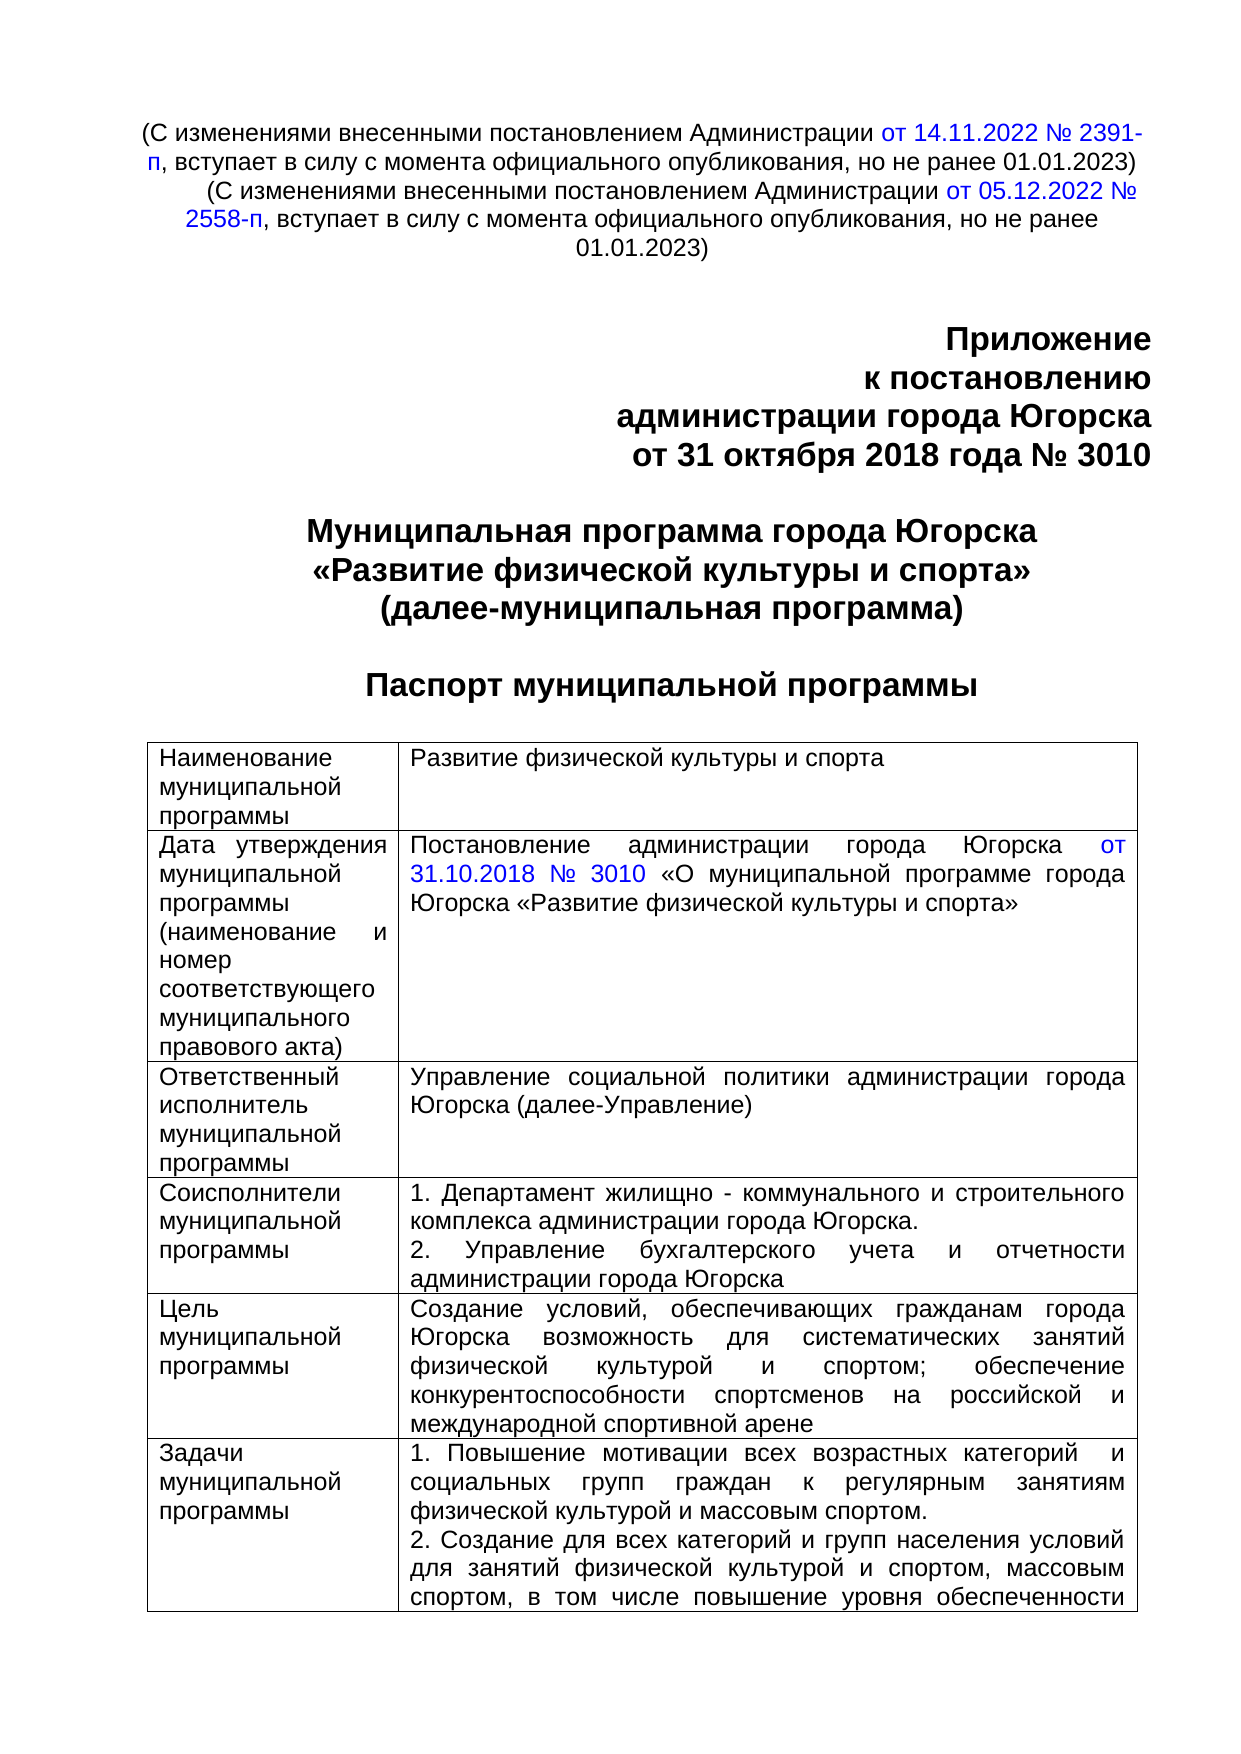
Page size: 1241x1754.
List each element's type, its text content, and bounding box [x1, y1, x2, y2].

table_cell Ответственный исполнитель муниципальной программы [148, 1062, 398, 1177]
table_cell 1. Департамент жилищно - коммунального и строительного комплекса администрации города Югорска. 2. Управление бухгалтерского учета и отчетности администрации города Югорска [399, 1178, 1137, 1293]
table_header Наименование муниципальной программы [148, 743, 398, 829]
subtitle «Развитие физической культуры и спорта» [133, 550, 1152, 588]
table_cell Соисполнители муниципальной программы [148, 1178, 398, 1293]
text (С изменениями внесенными постановлением Администрации от 05.12.2022 № 2558-п, вступает в силу с момента официального опубликования, но не ранее 01.01.2023) [133, 176, 1152, 262]
table_cell Создание условий, обеспечивающих гражданам города Югорска возможность для систематических занятий физической культурой и спортом; обеспечение конкурентоспособности спортсменов на российской и международной спортивной арене [399, 1294, 1137, 1437]
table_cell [399, 1439, 1137, 1611]
text (С изменениями внесенными постановлением Администрации от 14.11.2022 № 2391-п, вступает в силу с момента официального опубликования, но не ранее 01.01.2023) [133, 118, 1152, 176]
table_cell Постановление администрации города Югорска от 31.10.2018 № 3010 «О муниципальной программе города Югорска «Развитие физической культуры и спорта» [399, 831, 1137, 1061]
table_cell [148, 1439, 398, 1611]
subtitle Паспорт муниципальной программы [133, 665, 1152, 704]
subtitle администрации города Югорска [133, 396, 1152, 435]
subtitle от 31 октября 2018 года № 3010 [133, 435, 1152, 473]
table_header Развитие физической культуры и спорта [399, 743, 1137, 829]
subtitle (далее-муниципальная программа) [133, 588, 1152, 627]
subtitle к постановлению [133, 358, 1152, 396]
table_cell Дата утверждения муниципальной программы (наименование и номер соответствующего муниципального правового акта) [148, 831, 398, 1061]
table_cell Управление социальной политики администрации города Югорска (далее-Управление) [399, 1062, 1137, 1177]
subtitle Приложение [133, 319, 1152, 358]
table_cell Цель муниципальной программы [148, 1294, 398, 1437]
subtitle Муниципальная программа города Югорска [133, 512, 1152, 550]
